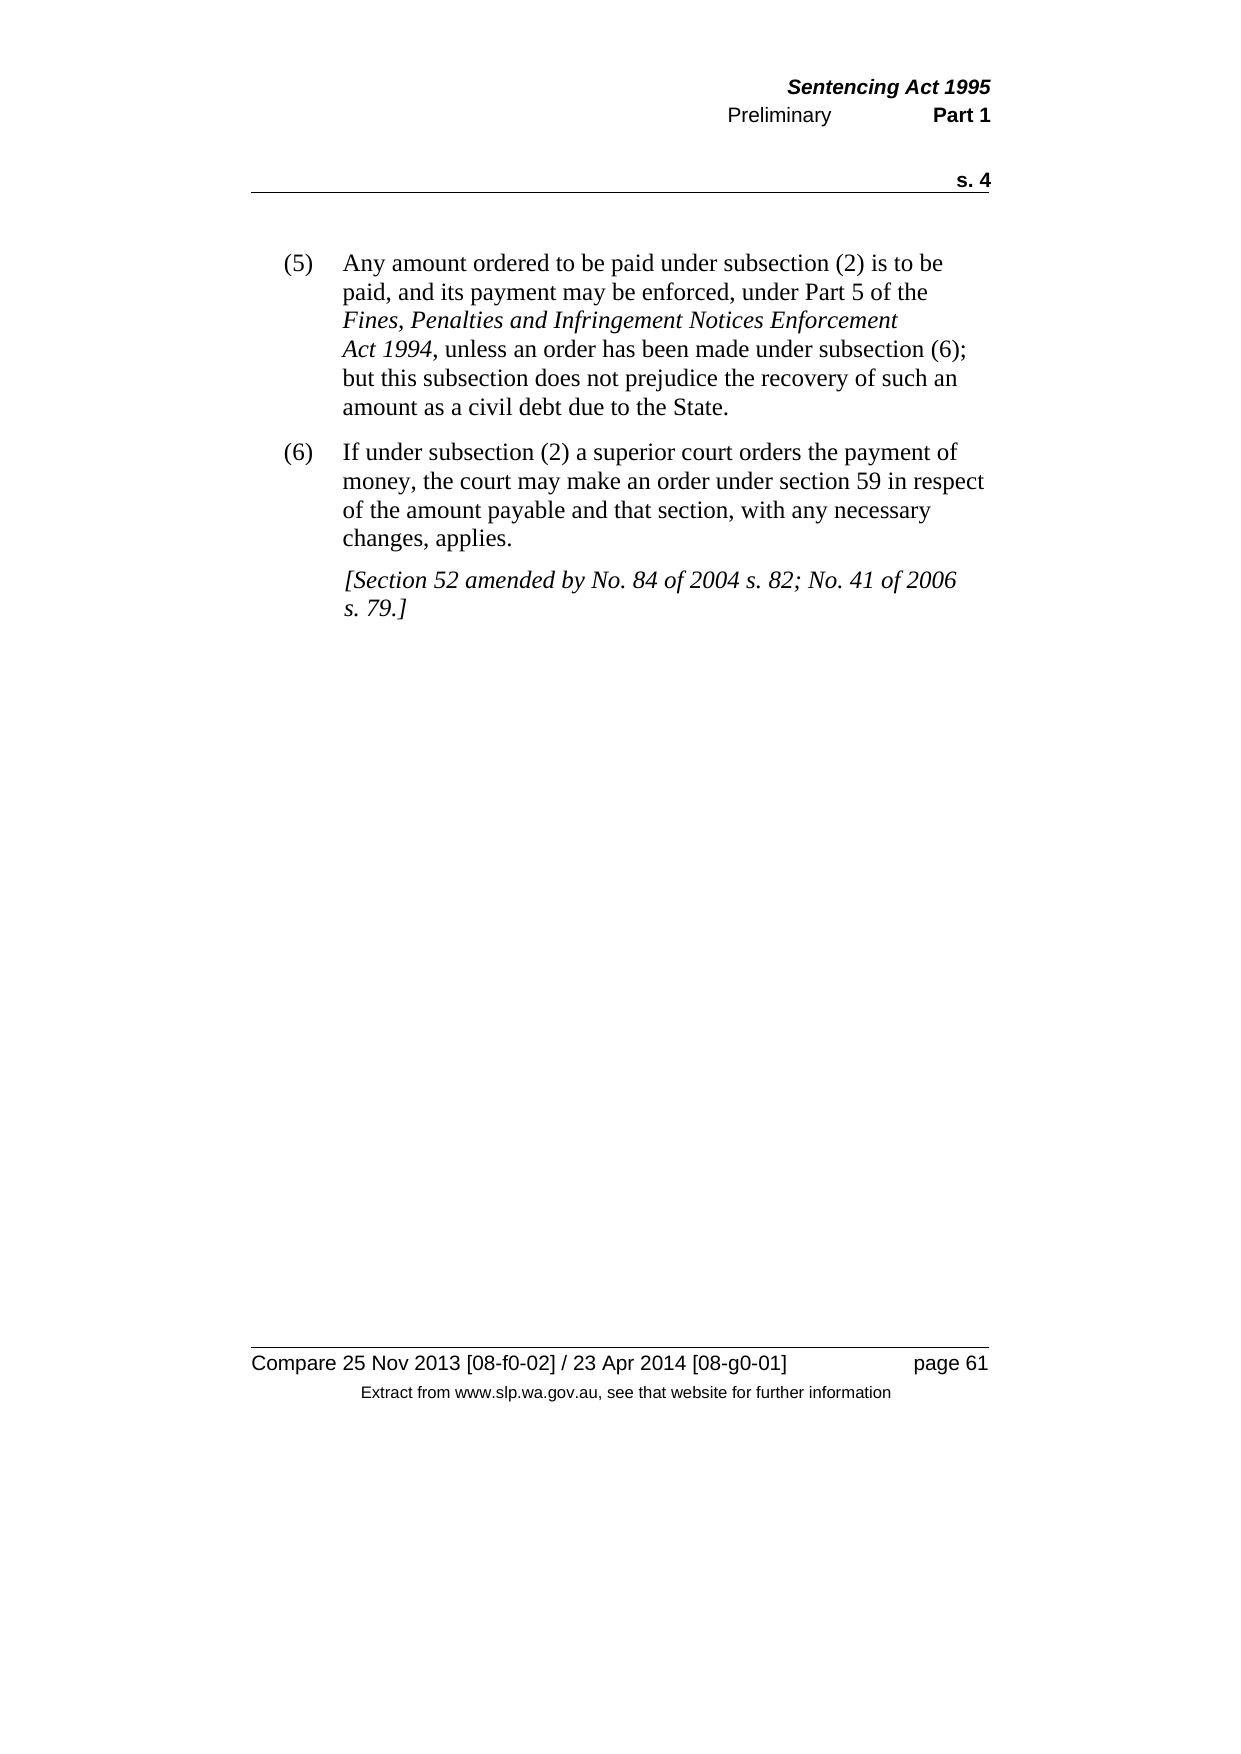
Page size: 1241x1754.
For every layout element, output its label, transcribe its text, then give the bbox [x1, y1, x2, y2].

text [Section 52 amended by No. 84 of 2004 s. 82; No. 41 of 2006 s. 79.] [251, 565, 989, 622]
text (6) If under subsection (2) a superior court orders the payment of money, the court may make an order under section 59 in respect of the amount payable and that section, with any necessary changes, applies. [251, 437, 989, 552]
text (5) Any amount ordered to be paid under subsection (2) is to be paid, and its payment may be enforced, under Part 5 of the Fines, Penalties and Infringement Notices Enforcement Act 1994, unless an order has been made under subsection (6); but this subsection does not prejudice the recovery of such an amount as a civil debt due to the State. [251, 248, 989, 421]
